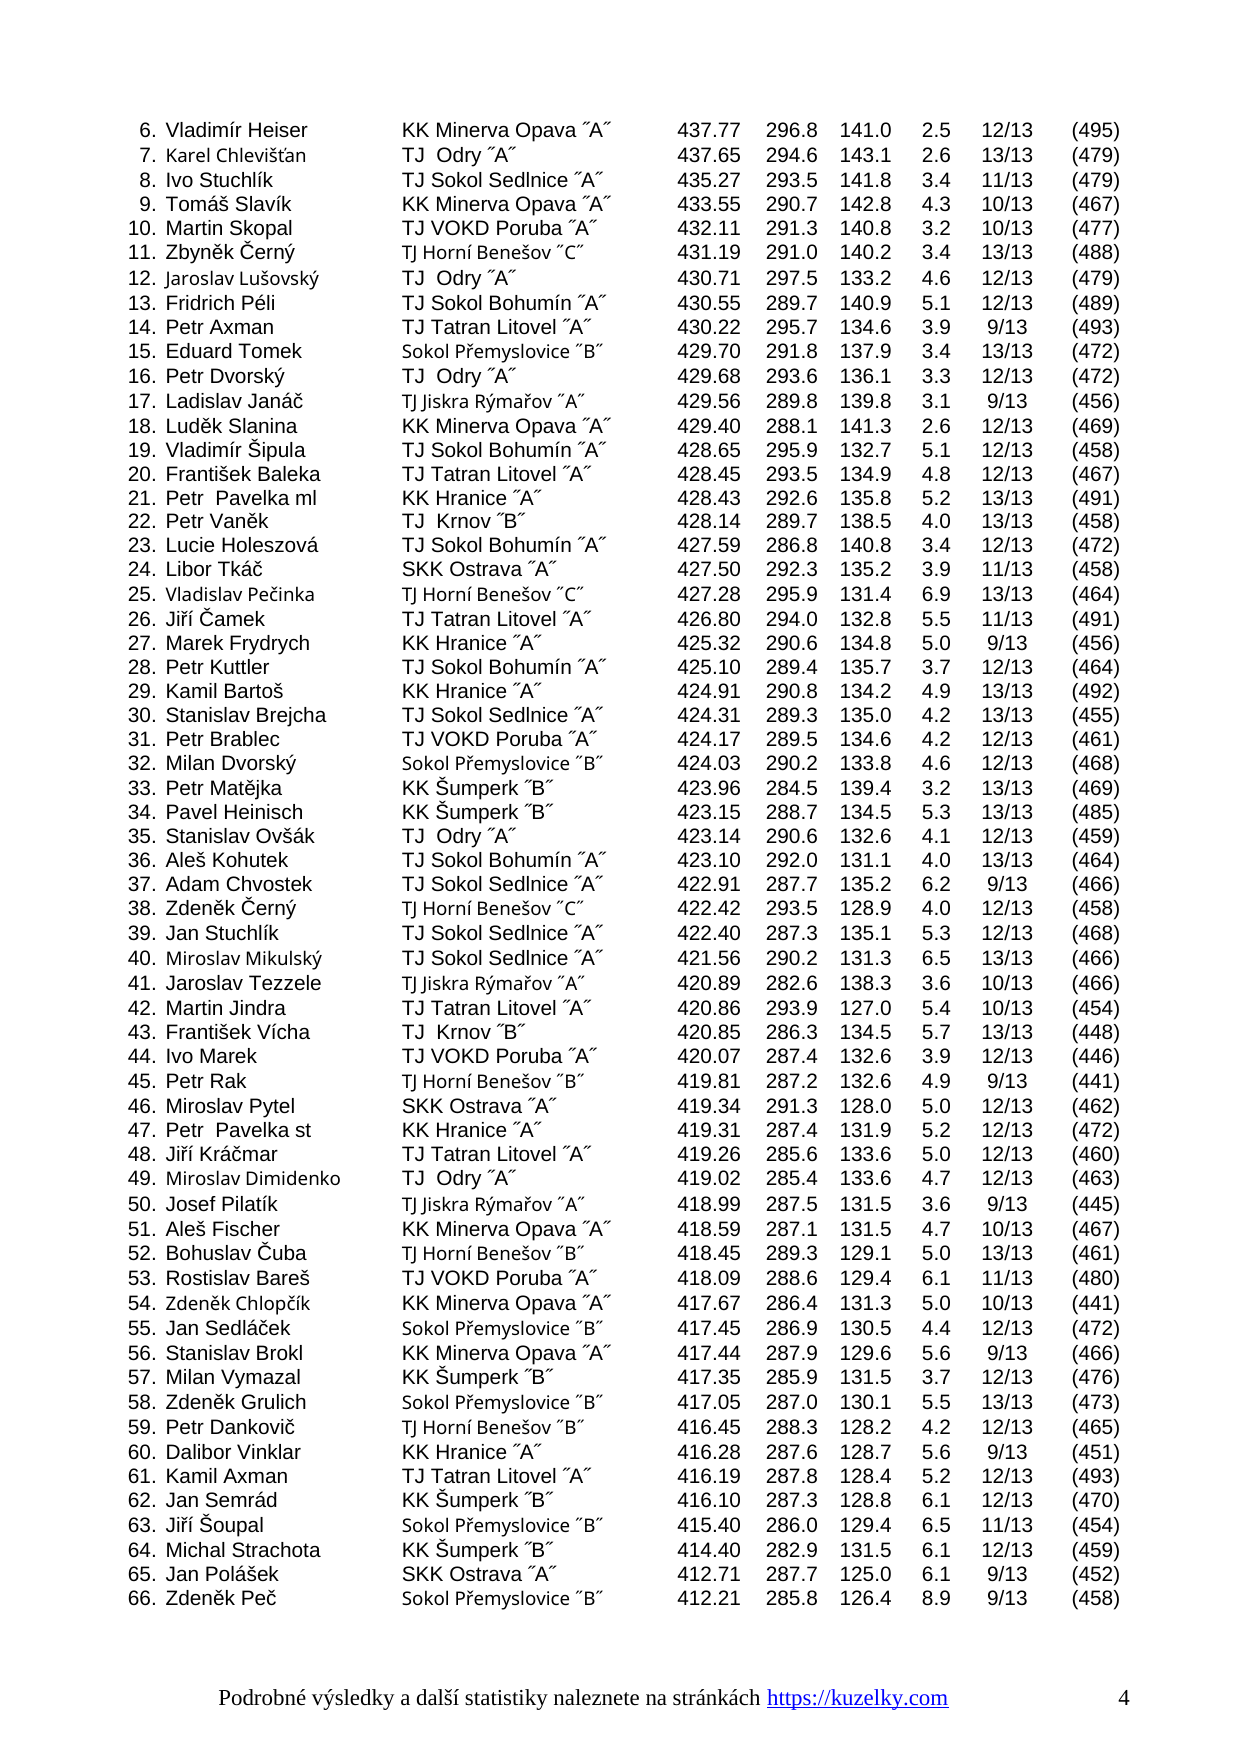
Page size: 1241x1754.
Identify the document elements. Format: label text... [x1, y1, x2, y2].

text 66. Zdeněk Peč Sokol Přemyslovice ˝B˝ 412.21 285.8 126.4 8.9 9/13 (458) [106, 1585, 1134, 1611]
text 61. Kamil Axman TJ Tatran Litovel ˝A˝ 416.19 287.8 128.4 5.2 12/13 (493) [106, 1464, 1134, 1488]
text 51. Aleš Fischer KK Minerva Opava ˝A˝ 418.59 287.1 131.5 4.7 10/13 (467) [106, 1217, 1134, 1241]
text 21. Petr Pavelka ml KK Hranice ˝A˝ 428.43 292.6 135.8 5.2 13/13 (491) [106, 485, 1134, 509]
text 59. Petr Dankovič TJ Horní Benešov ˝B˝ 416.45 288.3 128.2 4.2 12/13 (465) [106, 1414, 1134, 1440]
text 65. Jan Polášek SKK Ostrava ˝A˝ 412.71 287.7 125.0 6.1 9/13 (452) [106, 1561, 1134, 1585]
text 8. Ivo Stuchlík TJ Sokol Sedlnice ˝A˝ 435.27 293.5 141.8 3.4 11/13 (479) [106, 168, 1134, 192]
text 58. Zdeněk Grulich Sokol Přemyslovice ˝B˝ 417.05 287.0 130.1 5.5 13/13 (473) [106, 1389, 1134, 1414]
text 31. Petr Brablec TJ VOKD Poruba ˝A˝ 424.17 289.5 134.6 4.2 12/13 (461) [106, 726, 1134, 750]
text 27. Marek Frydrych KK Hranice ˝A˝ 425.32 290.6 134.8 5.0 9/13 (456) [106, 631, 1134, 654]
text 15. Eduard Tomek Sokol Přemyslovice ˝B˝ 429.70 291.8 137.9 3.4 13/13 (472) [106, 338, 1134, 364]
text 50. Josef Pilatík TJ Jiskra Rýmařov ˝A˝ 418.99 287.5 131.5 3.6 9/13 (445) [106, 1191, 1134, 1217]
text 36. Aleš Kohutek TJ Sokol Bohumín ˝A˝ 423.10 292.0 131.1 4.0 13/13 (464) [106, 848, 1134, 872]
text 44. Ivo Marek TJ VOKD Poruba ˝A˝ 420.07 287.4 132.6 3.9 12/13 (446) [106, 1044, 1134, 1068]
text 32. Milan Dvorský Sokol Přemyslovice ˝B˝ 424.03 290.2 133.8 4.6 12/13 (468) [106, 750, 1134, 776]
text 20. František Baleka TJ Tatran Litovel ˝A˝ 428.45 293.5 134.9 4.8 12/13 (467) [106, 461, 1134, 485]
text 60. Dalibor Vinklar KK Hranice ˝A˝ 416.28 287.6 128.7 5.6 9/13 (451) [106, 1440, 1134, 1464]
text 30. Stanislav Brejcha TJ Sokol Sedlnice ˝A˝ 424.31 289.3 135.0 4.2 13/13 (455) [106, 702, 1134, 726]
text 54. Zdeněk Chlopčík KK Minerva Opava ˝A˝ 417.67 286.4 131.3 5.0 10/13 (441) [106, 1290, 1134, 1316]
text 57. Milan Vymazal KK Šumperk ˝B˝ 417.35 285.9 131.5 3.7 12/13 (476) [106, 1365, 1134, 1389]
text 19. Vladimír Šipula TJ Sokol Bohumín ˝A˝ 428.65 295.9 132.7 5.1 12/13 (458) [106, 437, 1134, 461]
text 45. Petr Rak TJ Horní Benešov ˝B˝ 419.81 287.2 132.6 4.9 9/13 (441) [106, 1068, 1134, 1094]
text 22. Petr Vaněk TJ Krnov ˝B˝ 428.14 289.7 138.5 4.0 13/13 (458) [106, 509, 1134, 533]
text 63. Jiří Šoupal Sokol Přemyslovice ˝B˝ 415.40 286.0 129.4 6.5 11/13 (454) [106, 1512, 1134, 1537]
text 64. Michal Strachota KK Šumperk ˝B˝ 414.40 282.9 131.5 6.1 12/13 (459) [106, 1537, 1134, 1561]
text 16. Petr Dvorský TJ Odry ˝A˝ 429.68 293.6 136.1 3.3 12/13 (472) [106, 364, 1134, 388]
text 49. Miroslav Dimidenko TJ Odry ˝A˝ 419.02 285.4 133.6 4.7 12/13 (463) [106, 1166, 1134, 1191]
text 14. Petr Axman TJ Tatran Litovel ˝A˝ 430.22 295.7 134.6 3.9 9/13 (493) [106, 314, 1134, 338]
text 24. Libor Tkáč SKK Ostrava ˝A˝ 427.50 292.3 135.2 3.9 11/13 (458) [106, 557, 1134, 581]
text 52. Bohuslav Čuba TJ Horní Benešov ˝B˝ 418.45 289.3 129.1 5.0 13/13 (461) [106, 1241, 1134, 1266]
text 13. Fridrich Péli TJ Sokol Bohumín ˝A˝ 430.55 289.7 140.9 5.1 12/13 (489) [106, 291, 1134, 314]
text 56. Stanislav Brokl KK Minerva Opava ˝A˝ 417.44 287.9 129.6 5.6 9/13 (466) [106, 1341, 1134, 1365]
text 39. Jan Stuchlík TJ Sokol Sedlnice ˝A˝ 422.40 287.3 135.1 5.3 12/13 (468) [106, 921, 1134, 945]
text 7. Karel Chlevišťan TJ Odry ˝A˝ 437.65 294.6 143.1 2.6 13/13 (479) [106, 142, 1134, 168]
text 41. Jaroslav Tezzele TJ Jiskra Rýmařov ˝A˝ 420.89 282.6 138.3 3.6 10/13 (466) [106, 971, 1134, 996]
text 46. Miroslav Pytel SKK Ostrava ˝A˝ 419.34 291.3 128.0 5.0 12/13 (462) [106, 1094, 1134, 1118]
text 38. Zdeněk Černý TJ Horní Benešov ˝C˝ 422.42 293.5 128.9 4.0 12/13 (458) [106, 896, 1134, 921]
text 48. Jiří Kráčmar TJ Tatran Litovel ˝A˝ 419.26 285.6 133.6 5.0 12/13 (460) [106, 1142, 1134, 1166]
text 53. Rostislav Bareš TJ VOKD Poruba ˝A˝ 418.09 288.6 129.4 6.1 11/13 (480) [106, 1266, 1134, 1290]
text 17. Ladislav Janáč TJ Jiskra Rýmařov ˝A˝ 429.56 289.8 139.8 3.1 9/13 (456) [106, 388, 1134, 413]
text 33. Petr Matějka KK Šumperk ˝B˝ 423.96 284.5 139.4 3.2 13/13 (469) [106, 776, 1134, 800]
text 42. Martin Jindra TJ Tatran Litovel ˝A˝ 420.86 293.9 127.0 5.4 10/13 (454) [106, 996, 1134, 1020]
text 18. Luděk Slanina KK Minerva Opava ˝A˝ 429.40 288.1 141.3 2.6 12/13 (469) [106, 413, 1134, 437]
text 37. Adam Chvostek TJ Sokol Sedlnice ˝A˝ 422.91 287.7 135.2 6.2 9/13 (466) [106, 872, 1134, 896]
text 43. František Vícha TJ Krnov ˝B˝ 420.85 286.3 134.5 5.7 13/13 (448) [106, 1020, 1134, 1044]
text 47. Petr Pavelka st KK Hranice ˝A˝ 419.31 287.4 131.9 5.2 12/13 (472) [106, 1118, 1134, 1142]
text 10. Martin Skopal TJ VOKD Poruba ˝A˝ 432.11 291.3 140.8 3.2 10/13 (477) [106, 216, 1134, 239]
text 34. Pavel Heinisch KK Šumperk ˝B˝ 423.15 288.7 134.5 5.3 13/13 (485) [106, 800, 1134, 824]
text 11. Zbyněk Černý TJ Horní Benešov ˝C˝ 431.19 291.0 140.2 3.4 13/13 (488) [106, 239, 1134, 265]
text 9. Tomáš Slavík KK Minerva Opava ˝A˝ 433.55 290.7 142.8 4.3 10/13 (467) [106, 192, 1134, 216]
text 23. Lucie Holeszová TJ Sokol Bohumín ˝A˝ 427.59 286.8 140.8 3.4 12/13 (472) [106, 533, 1134, 557]
text 12. Jaroslav Lušovský TJ Odry ˝A˝ 430.71 297.5 133.2 4.6 12/13 (479) [106, 265, 1134, 291]
text 6. Vladimír Heiser KK Minerva Opava ˝A˝ 437.77 296.8 141.0 2.5 12/13 (495) [106, 118, 1134, 142]
text 55. Jan Sedláček Sokol Přemyslovice ˝B˝ 417.45 286.9 130.5 4.4 12/13 (472) [106, 1316, 1134, 1341]
text 29. Kamil Bartoš KK Hranice ˝A˝ 424.91 290.8 134.2 4.9 13/13 (492) [106, 678, 1134, 702]
text 28. Petr Kuttler TJ Sokol Bohumín ˝A˝ 425.10 289.4 135.7 3.7 12/13 (464) [106, 654, 1134, 678]
text 35. Stanislav Ovšák TJ Odry ˝A˝ 423.14 290.6 132.6 4.1 12/13 (459) [106, 824, 1134, 848]
text 26. Jiří Čamek TJ Tatran Litovel ˝A˝ 426.80 294.0 132.8 5.5 11/13 (491) [106, 607, 1134, 631]
text 40. Miroslav Mikulský TJ Sokol Sedlnice ˝A˝ 421.56 290.2 131.3 6.5 13/13 (466) [106, 945, 1134, 971]
text 25. Vladislav Pečinka TJ Horní Benešov ˝C˝ 427.28 295.9 131.4 6.9 13/13 (464) [106, 581, 1134, 607]
text 62. Jan Semrád KK Šumperk ˝B˝ 416.10 287.3 128.8 6.1 12/13 (470) [106, 1488, 1134, 1512]
